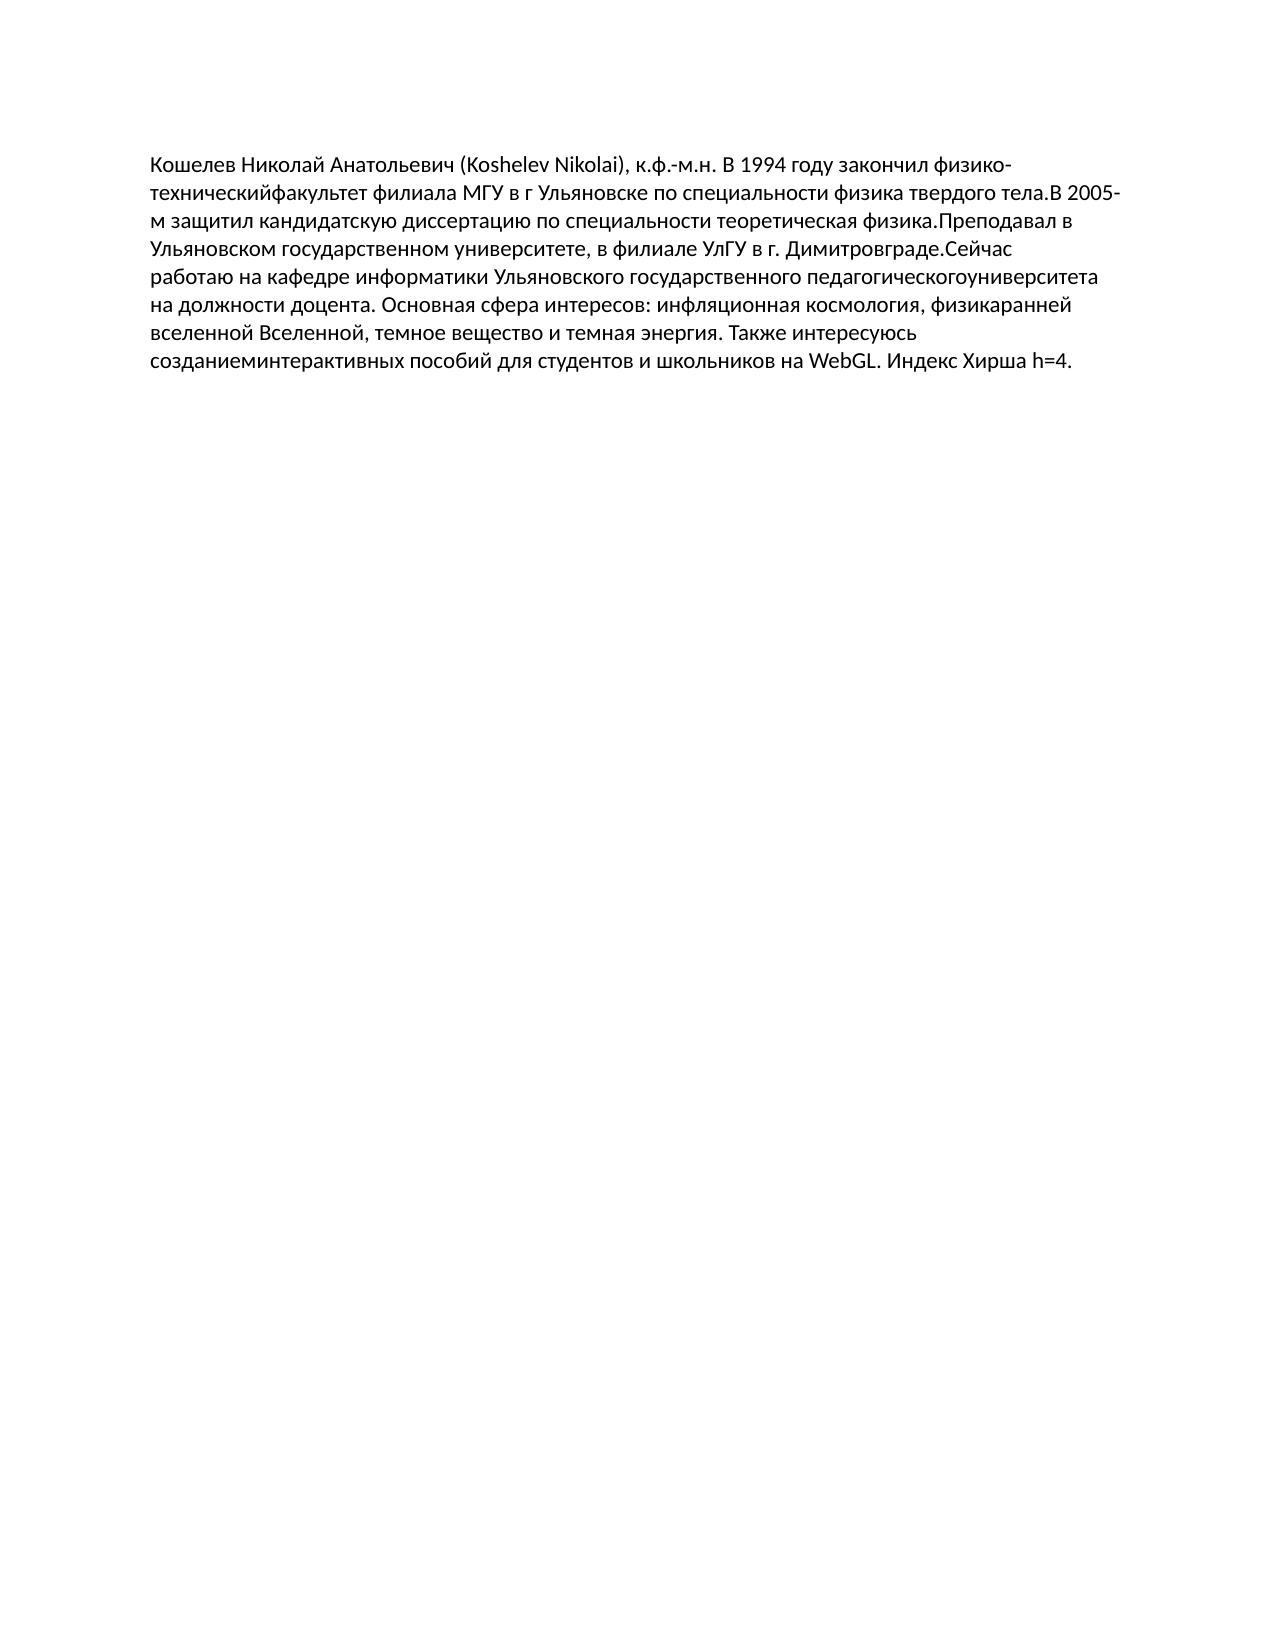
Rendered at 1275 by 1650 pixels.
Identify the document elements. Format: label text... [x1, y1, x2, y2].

text Кошелев Николай Анатольевич (Koshelev Nikolai), к.ф.-м.н. В 1994 году закончил физико-технический факультет филиала МГУ в г Ульяновске по специальности физика твердого тела. В 2005-м защитил кандидатскую диссертацию по специальности теоретическая физика. Преподавал в Ульяновском государственном университете, в филиале УлГУ в г. Димитровграде. Сейчас работаю на кафедре информатики Ульяновского государственного педагогического университета на должности доцента. Основная сфера интересов: инфляционная космология, физика ранней вселенной Вселенной, темное вещество и темная энергия. Также интересуюсь созданием интерактивных пособий для студентов и школьников на WebGL. Индекс Хирша h=4. [150, 150, 1125, 374]
